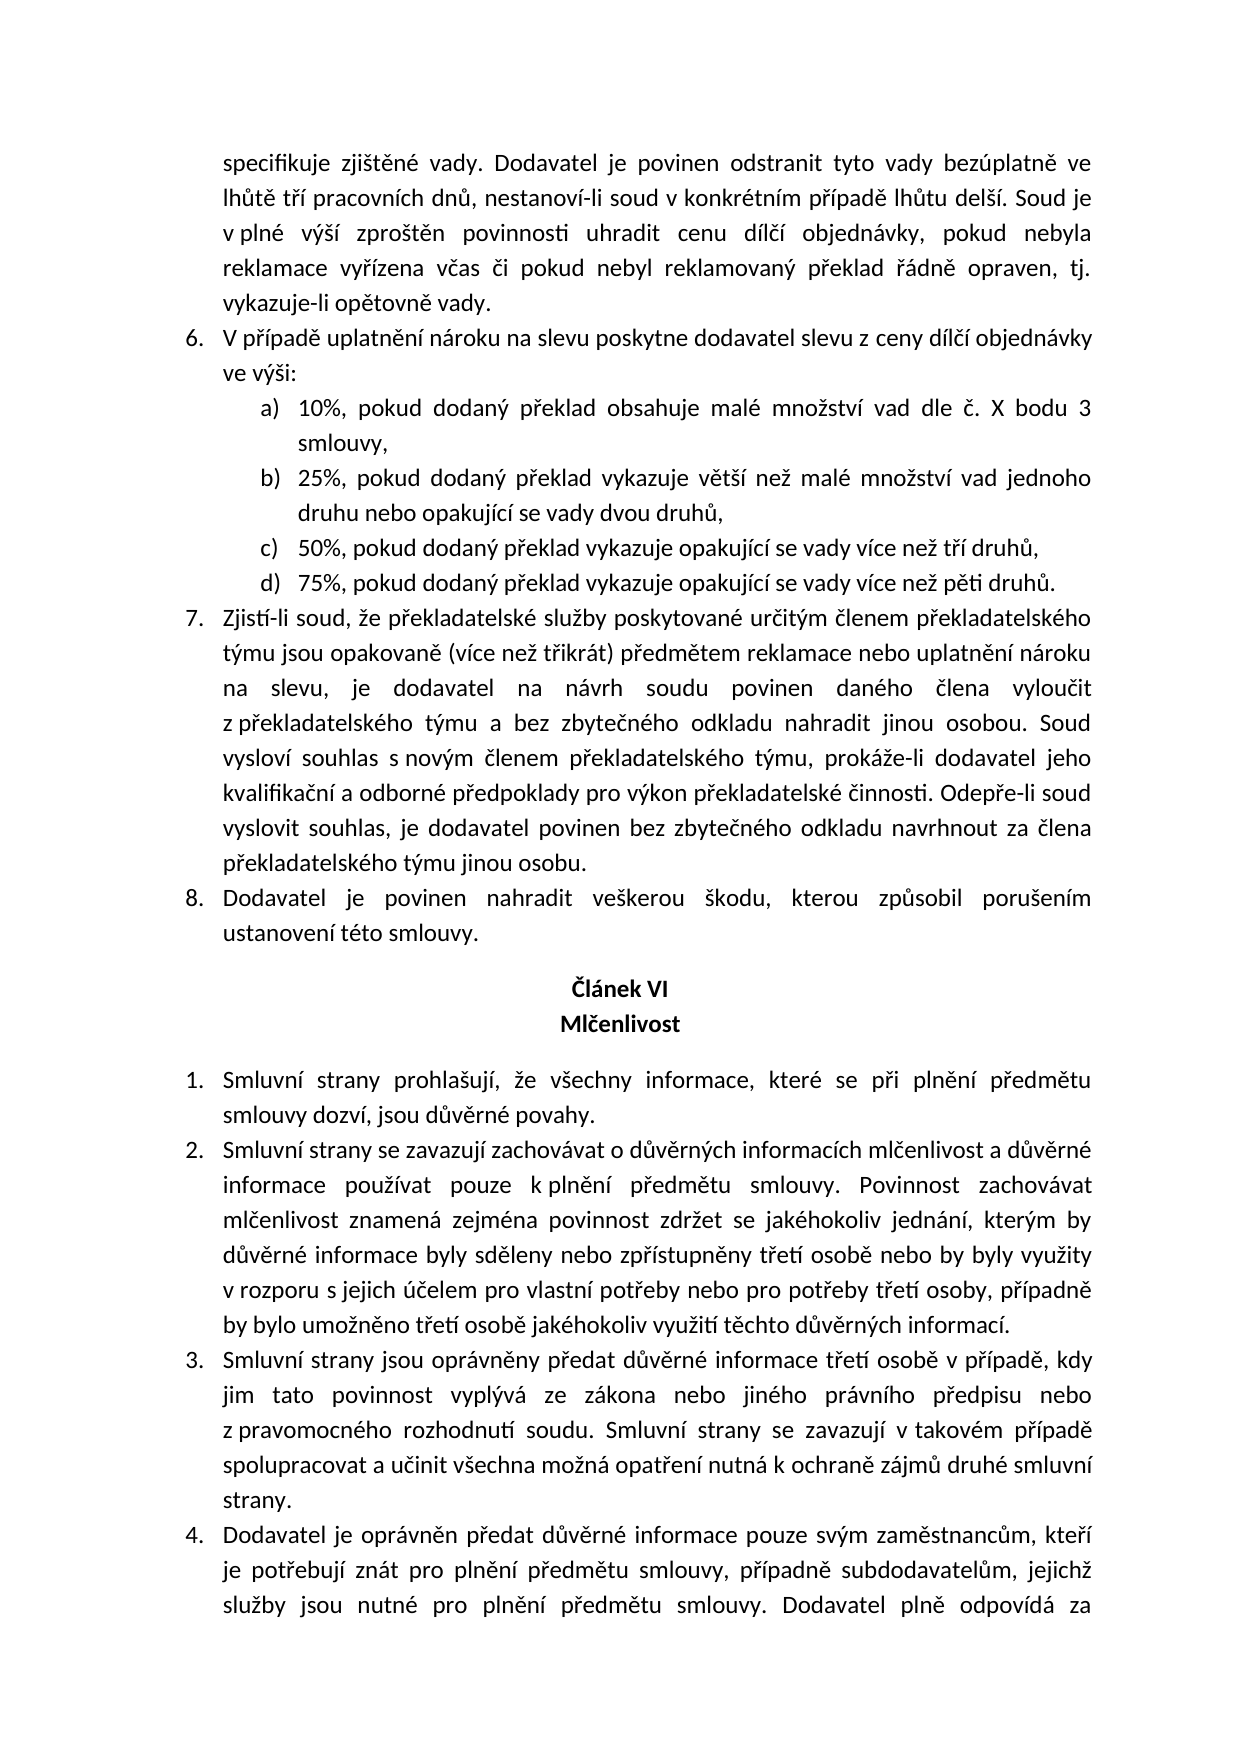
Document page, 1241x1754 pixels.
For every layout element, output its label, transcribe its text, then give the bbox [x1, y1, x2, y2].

list Dodavatel je povinen nahradit veškerou škodu, kterou způsobil porušením ustanovení této smlouvy. [185, 883, 1093, 948]
list Smluvní strany jsou oprávněny předat důvěrné informace třetí osobě v případě, kdy jim tato povinnost vyplývá ze zákona nebo jiného právního předpisu nebo z pravomocného rozhodnutí soudu. Smluvní strany se zavazují v takovém případě spolupracovat a učinit všechna možná opatření nutná k ochraně zájmů druhé smluvní strany. [185, 1344, 1093, 1515]
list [185, 1519, 1093, 1620]
list 10%, pokud dodaný překlad obsahuje malé množství vad dle č. X bodu 3 smlouvy, [260, 393, 1093, 458]
list V případě uplatnění nároku na slevu poskytne dodavatel slevu z ceny dílčí objednávky ve výši: [185, 323, 1093, 388]
list Zjistí-li soud, že překladatelské služby poskytované určitým členem překladatelského týmu jsou opakovaně (více než třikrát) předmětem reklamace nebo uplatnění nároku na slevu, je dodavatel na návrh soudu povinen daného člena vyloučit z překladatelského týmu a bez zbytečného odkladu nahradit jinou osobou. Soud vysloví souhlas s novým členem překladatelského týmu, prokáže-li dodavatel jeho kvalifikační a odborné předpoklady pro výkon překladatelské činnosti. Odepře-li soud vyslovit souhlas, je dodavatel povinen bez zbytečného odkladu navrhnout za člena překladatelského týmu jinou osobu. [185, 603, 1093, 878]
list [185, 148, 1093, 318]
list 75%, pokud dodaný překlad vykazuje opakující se vady více než pěti druhů. [260, 568, 1093, 598]
list 25%, pokud dodaný překlad vykazuje větší než malé množství vad jednoho druhu nebo opakující se vady dvou druhů, [260, 463, 1093, 528]
text Článek VI Mlčenlivost [148, 973, 1093, 1039]
list 50%, pokud dodaný překlad vykazuje opakující se vady více než tří druhů, [260, 533, 1093, 563]
list Smluvní strany se zavazují zachovávat o důvěrných informacích mlčenlivost a důvěrné informace používat pouze k plnění předmětu smlouvy. Povinnost zachovávat mlčenlivost znamená zejména povinnost zdržet se jakéhokoliv jednání, kterým by důvěrné informace byly sděleny nebo zpřístupněny třetí osobě nebo by byly využity v rozporu s jejich účelem pro vlastní potřeby nebo pro potřeby třetí osoby, případně by bylo umožněno třetí osobě jakéhokoliv využití těchto důvěrných informací. [185, 1134, 1093, 1340]
list Smluvní strany prohlašují, že všechny informace, které se při plnění předmětu smlouvy dozví, jsou důvěrné povahy. [185, 1064, 1093, 1130]
